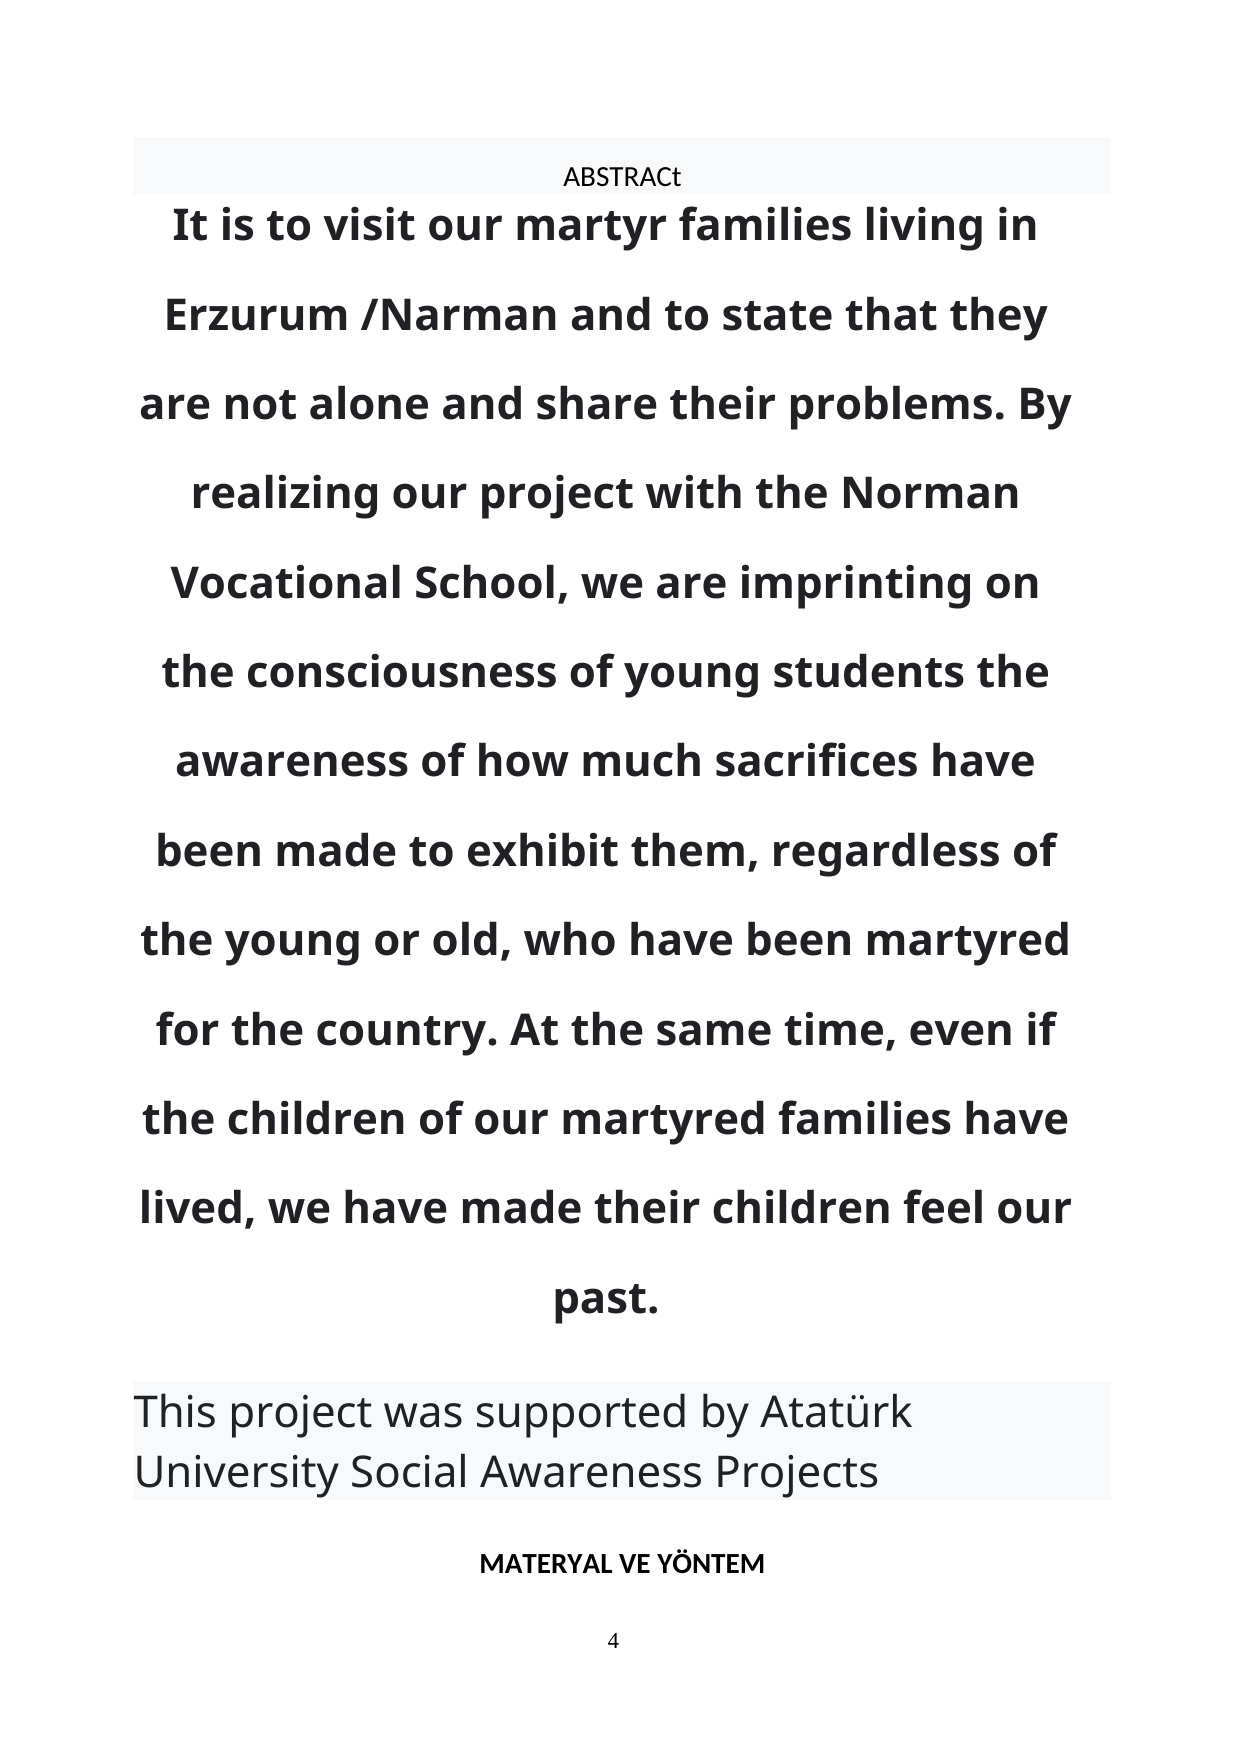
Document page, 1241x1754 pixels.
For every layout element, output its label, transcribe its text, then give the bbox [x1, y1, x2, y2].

text This project was supported by Atatürk University Social Awareness Projects [133, 1381, 1111, 1500]
text ABSTRACt [133, 137, 1111, 194]
subtitle It is to visit our martyr families living in Erzurum /Narman and to state that they are not alone and share their problems. By realizing our project with the Norman Vocational School, we are imprinting on the consciousness of young students the awareness of how much sacrifices have been made to exhibit them, regardless of the young or old, who have been martyred for the country. At the same time, even if the children of our martyred families have lived, we have made their children feel our past. [133, 194, 1078, 1326]
subtitle MATERYAL VE YÖNTEM [133, 1546, 1111, 1581]
